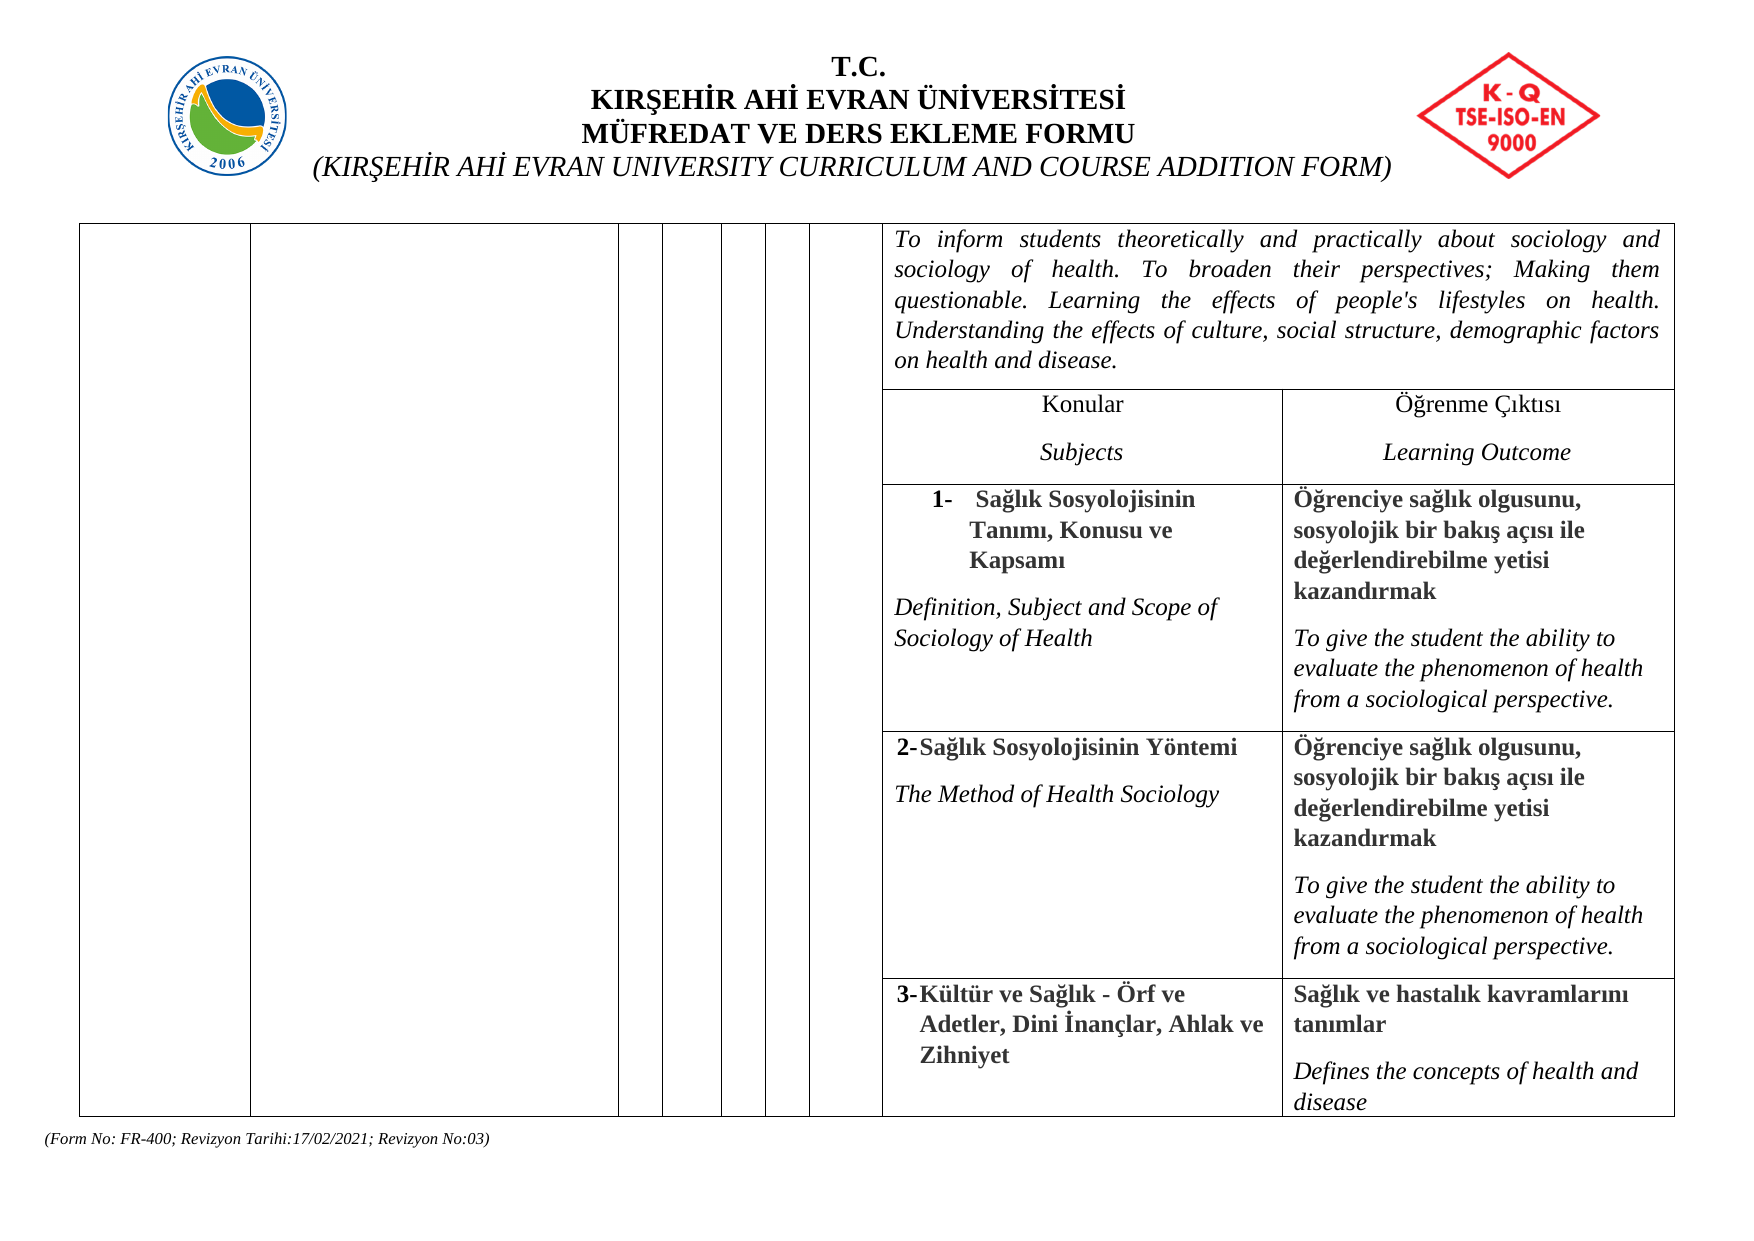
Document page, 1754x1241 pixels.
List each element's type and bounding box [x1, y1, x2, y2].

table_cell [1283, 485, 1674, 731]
picture [1416, 52, 1601, 179]
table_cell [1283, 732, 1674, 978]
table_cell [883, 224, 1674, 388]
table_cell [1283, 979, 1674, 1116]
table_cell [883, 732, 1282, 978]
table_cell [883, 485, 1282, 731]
picture [167, 56, 287, 176]
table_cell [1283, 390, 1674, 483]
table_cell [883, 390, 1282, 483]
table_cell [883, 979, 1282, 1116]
